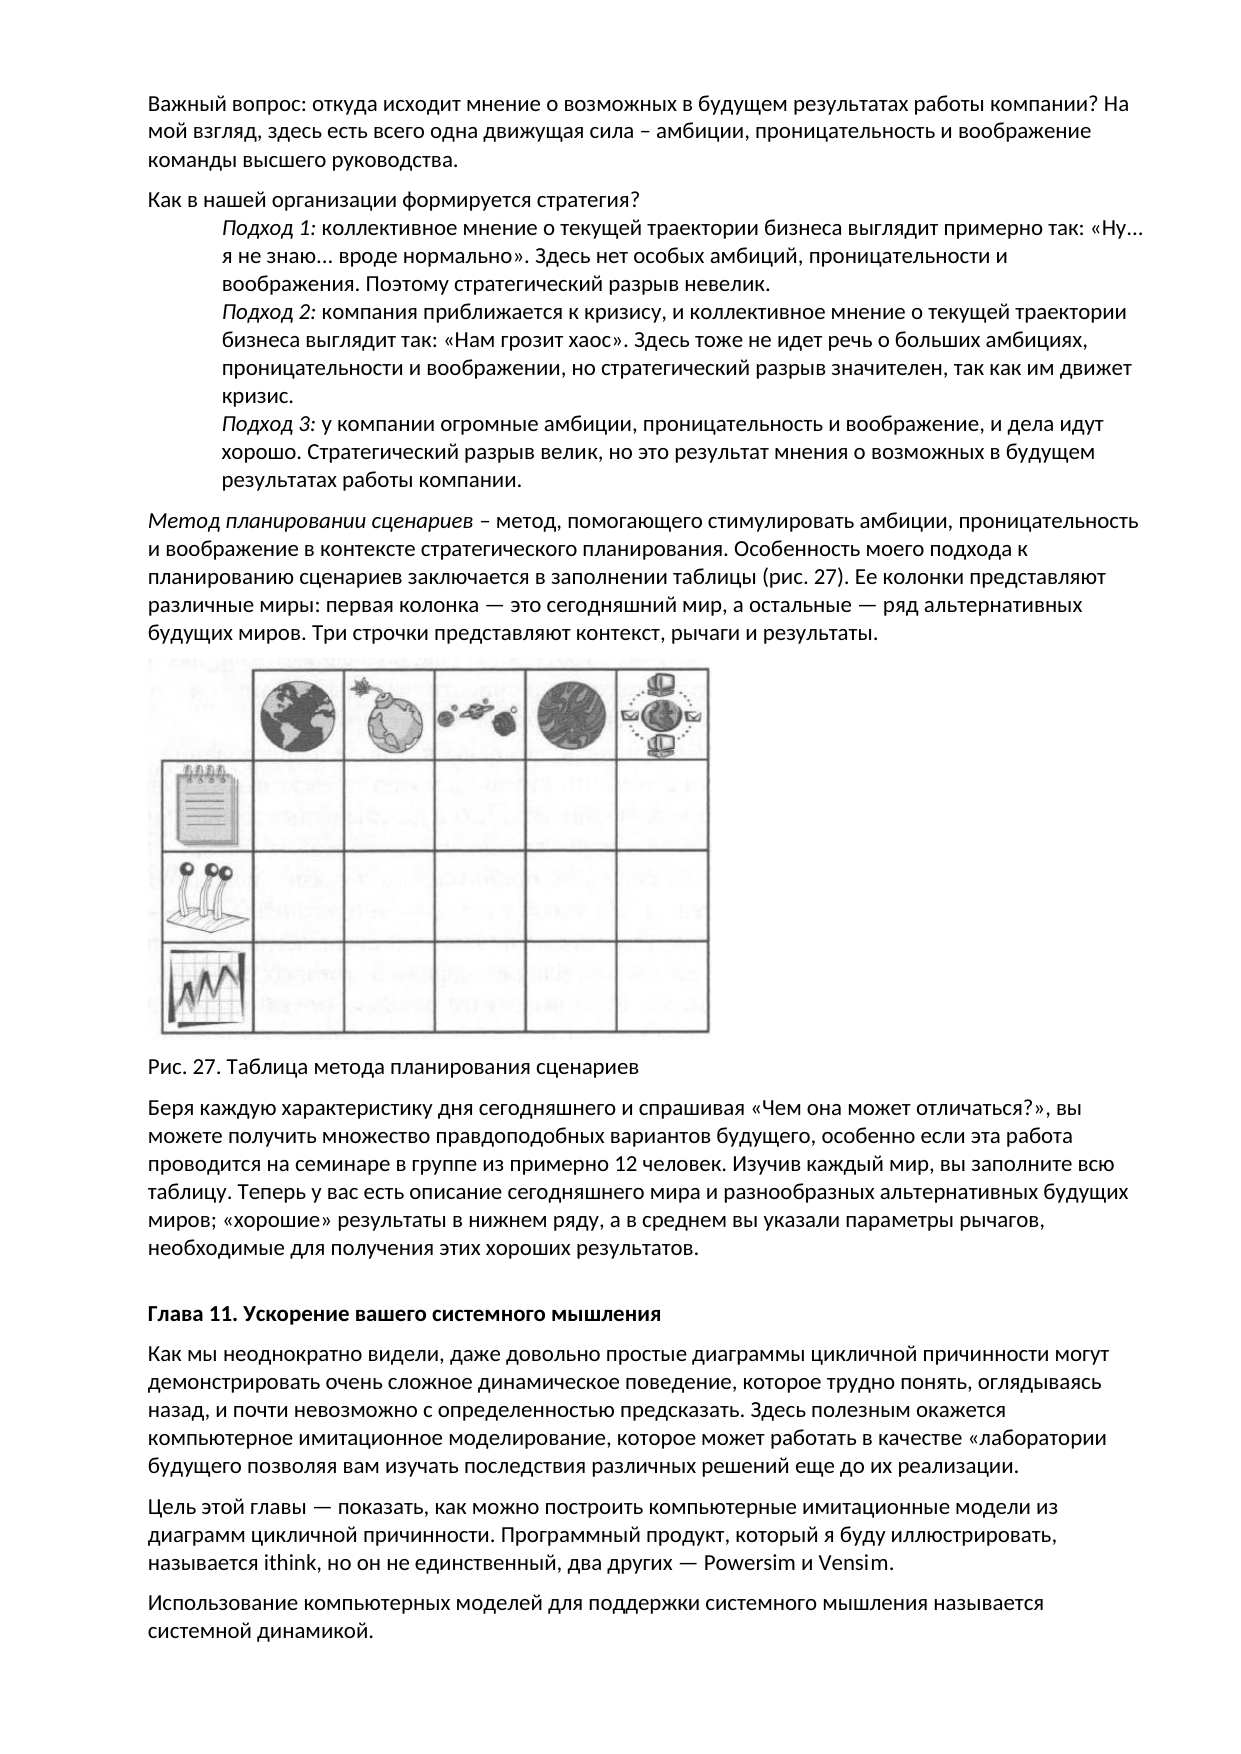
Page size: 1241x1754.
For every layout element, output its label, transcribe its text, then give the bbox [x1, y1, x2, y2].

text Глава 11. Ускорение вашего системного мышления [148, 1299, 1152, 1327]
text Как мы неоднократно видели, даже довольно простые диаграммы цикличной причинности могут демонстрировать очень сложное динамическое поведение, которое трудно понять, оглядываясь назад, и почти невозможно с определенностью предсказать. Здесь полезным окажется компьютерное имитационное моделирование, которое может работать в качестве «лаборатории будущего позволяя вам изучать последствия различных решений еще до их реализации. [148, 1339, 1152, 1479]
picture [147, 658, 712, 1040]
text Беря каждую характеристику дня сегодняшнего и спрашивая «Чем она может отличаться?», вы можете получить множество правдоподобных вариантов будущего, особенно если эта работа проводится на семинаре в группе из примерно 12 человек. Изучив каждый мир, вы заполните всю таблицу. Теперь у вас есть описание сегодняшнего мира и разнообразных альтернативных будущих миров; «хорошие» результаты в нижнем ряду, а в среднем вы указали параметры рычагов, необходимые для получения этих хороших результатов. [148, 1093, 1152, 1261]
text Рис. 27. Таблица метода планирования сценариев [148, 1052, 1152, 1081]
text Важный вопрос: откуда исходит мнение о возможных в будущем результатах работы компании? На мой взгляд, здесь есть всего одна движущая сила – амбиции, проницательность и воображение команды высшего руководства. [148, 89, 1152, 173]
text Подход 2: компания приближается к кризису, и коллективное мнение о текущей траектории бизнеса выглядит так: «Нам грозит хаос». Здесь тоже не идет речь о больших амбициях, проницательности и воображении, но стратегический разрыв значителен, так как им движет кризис. [222, 297, 1152, 409]
text Подход 3: у компании огромные амбиции, проницательность и воображение, и дела идут хорошо. Стратегический разрыв велик, но это результат мнения о возможных в будущем результатах работы компании. [221, 409, 1152, 493]
text Подход 1: коллективное мнение о текущей траектории бизнеса выглядит примерно так: «Ну... я не знаю... вроде нормально». Здесь нет особых амбиций, проницательности и воображения. Поэтому стратегический разрыв невелик. [222, 213, 1152, 297]
text Как в нашей организации формируется стратегия? [148, 185, 1152, 213]
text Использование компьютерных моделей для поддержки системного мышления называется системной динамикой. [148, 1588, 1152, 1644]
text Метод планировании сценариев – метод, помогающего стимулировать амбиции, проницательность и воображение в контексте стратегического планирования. Особенность моего подхода к планированию сценариев заключается в заполнении таблицы (рис. 27). Ее колонки представляют различные миры: первая колонка — это сегодняшний мир, а остальные — ряд альтернативных будущих миров. Три строчки представляют контекст, рычаги и результаты. [148, 506, 1152, 646]
text Цель этой главы — показать, как можно построить компьютерные имитационные модели из диаграмм цикличной причинности. Программный продукт, который я буду иллюстрировать, называется ithink, но он не единственный, два других — Powersim и Vensim. [148, 1492, 1152, 1576]
